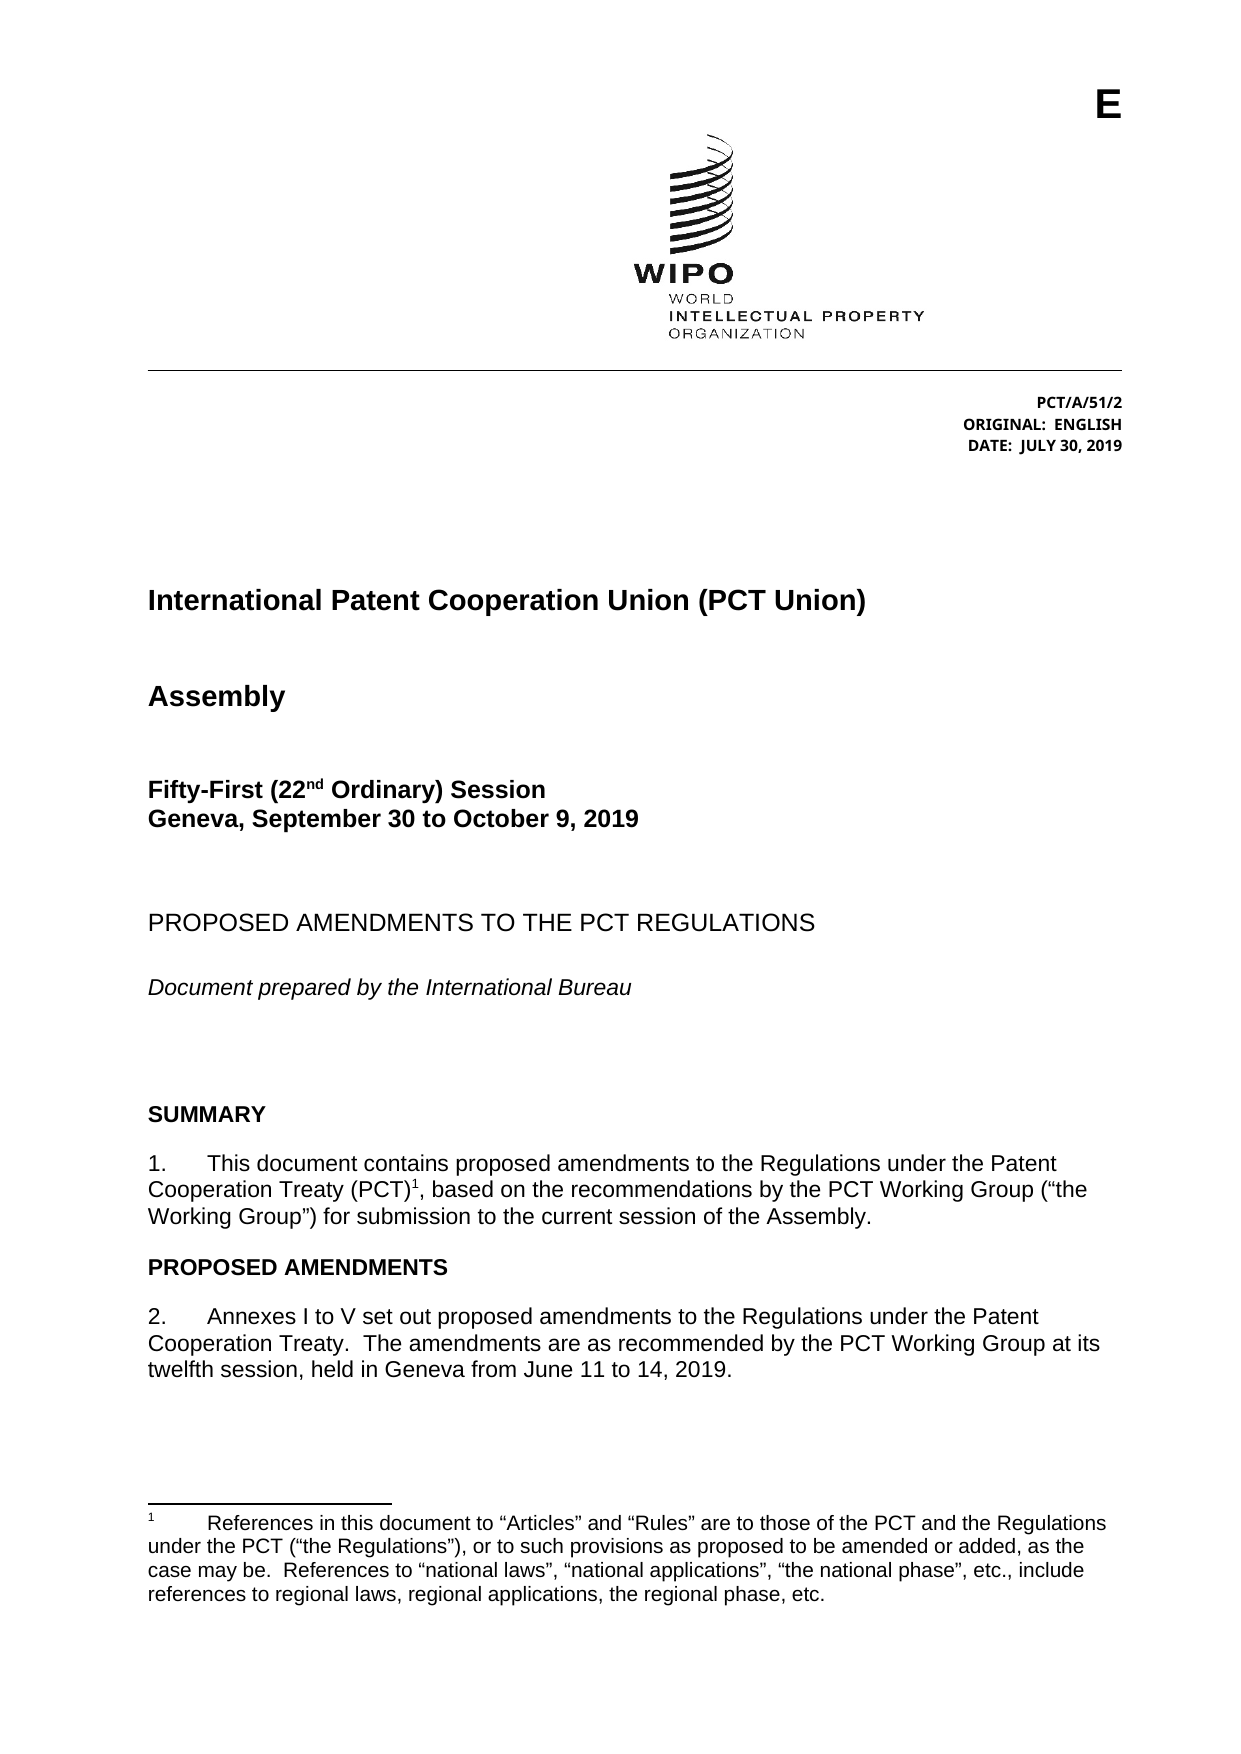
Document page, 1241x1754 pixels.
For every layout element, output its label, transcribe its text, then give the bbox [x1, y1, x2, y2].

picture [626, 127, 931, 345]
subtitle Proposed Amendments [148, 1254, 1122, 1280]
text ORIGINAL: English [148, 413, 1122, 435]
text DATE: July 30, 2019 [148, 435, 1122, 456]
text Annexes I to V set out proposed amendments to the Regulations under the Patent Cooperation Treaty. The amendments are as recommended by the PCT Working Group at its twelfth session, held in Geneva from June 11 to 14, 2019. [148, 1303, 1122, 1382]
text This document contains proposed amendments to the Regulations under the Patent Cooperation Treaty (PCT), based on the recommendations by the PCT Working Group (“the Working Group”) for submission to the current session of the Assembly. [148, 1150, 1122, 1229]
text PCT/A/51/2 [148, 371, 1122, 413]
text Document prepared by the International Bureau [148, 974, 1122, 1001]
subtitle Assembly [148, 679, 1122, 713]
text E [148, 79, 1122, 127]
text Proposed Amendments to the PCT Regulations [148, 908, 1122, 937]
text Fifty-First (22nd Ordinary) Session Geneva, September 30 to October 9, 2019 [148, 776, 1122, 833]
subtitle International Patent Cooperation Union (PCT Union) [148, 583, 1122, 617]
subtitle Summary [148, 1101, 1122, 1127]
